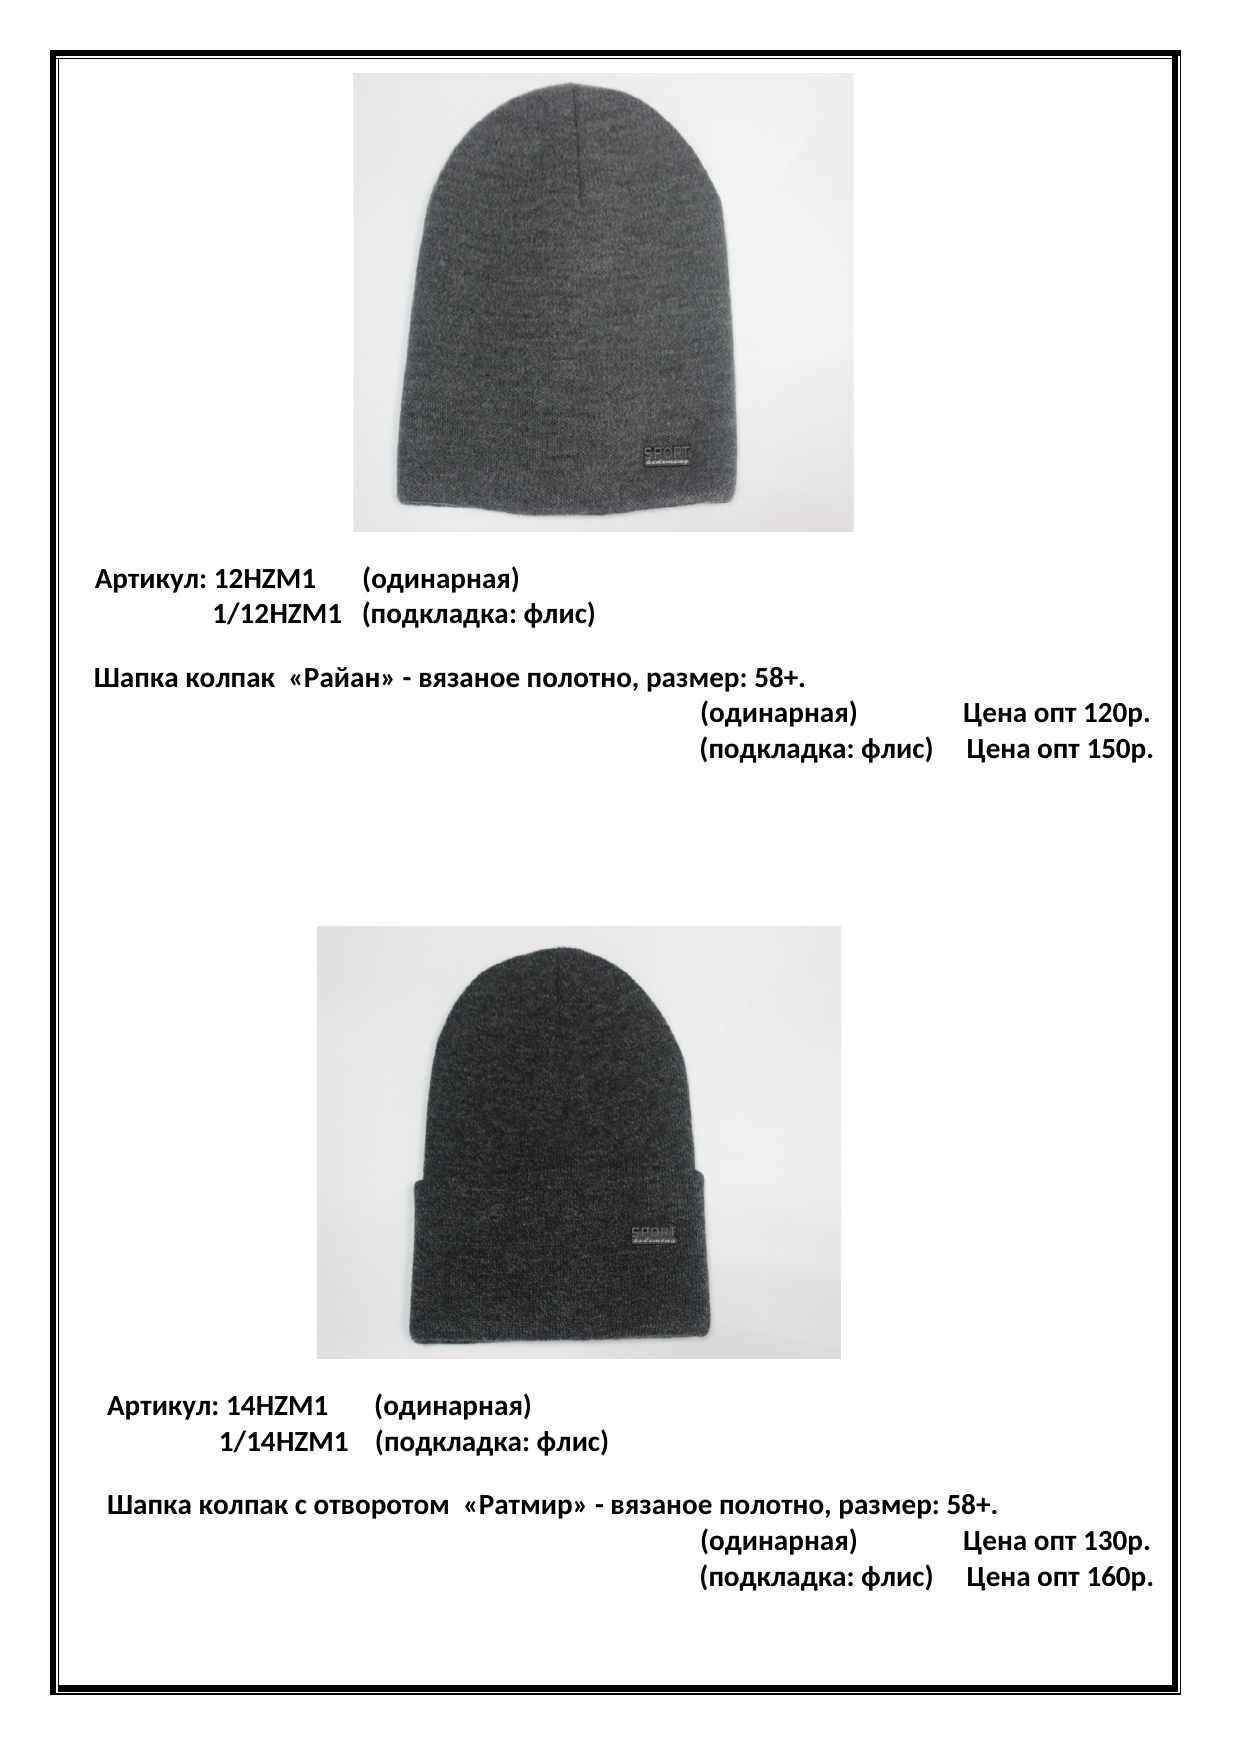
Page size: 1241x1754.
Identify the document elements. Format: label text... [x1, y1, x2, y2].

picture [353, 73, 854, 532]
text Артикул: 12HZM1 (одинарная) [74, 560, 1172, 595]
text Шапка колпак «Райан» - вязаное полотно, размер: 58+. [74, 659, 1172, 694]
text Шапка колпак с отворотом «Ратмир» - вязаное полотно, размер: 58+. [74, 1486, 1172, 1522]
text (подкладка: флис) Цена опт 160р. [74, 1558, 1172, 1593]
text (одинарная) Цена опт 130р. [74, 1522, 1172, 1558]
text 1/14HZM1 (подкладка: флис) [74, 1423, 1172, 1458]
text (одинарная) Цена опт 120р. [74, 694, 1172, 730]
text 1/12HZM1 (подкладка: флис) [74, 595, 1172, 631]
picture [317, 926, 841, 1359]
text Артикул: 14HZM1 (одинарная) [74, 1387, 1172, 1423]
text (подкладка: флис) Цена опт 150р. [74, 730, 1172, 766]
